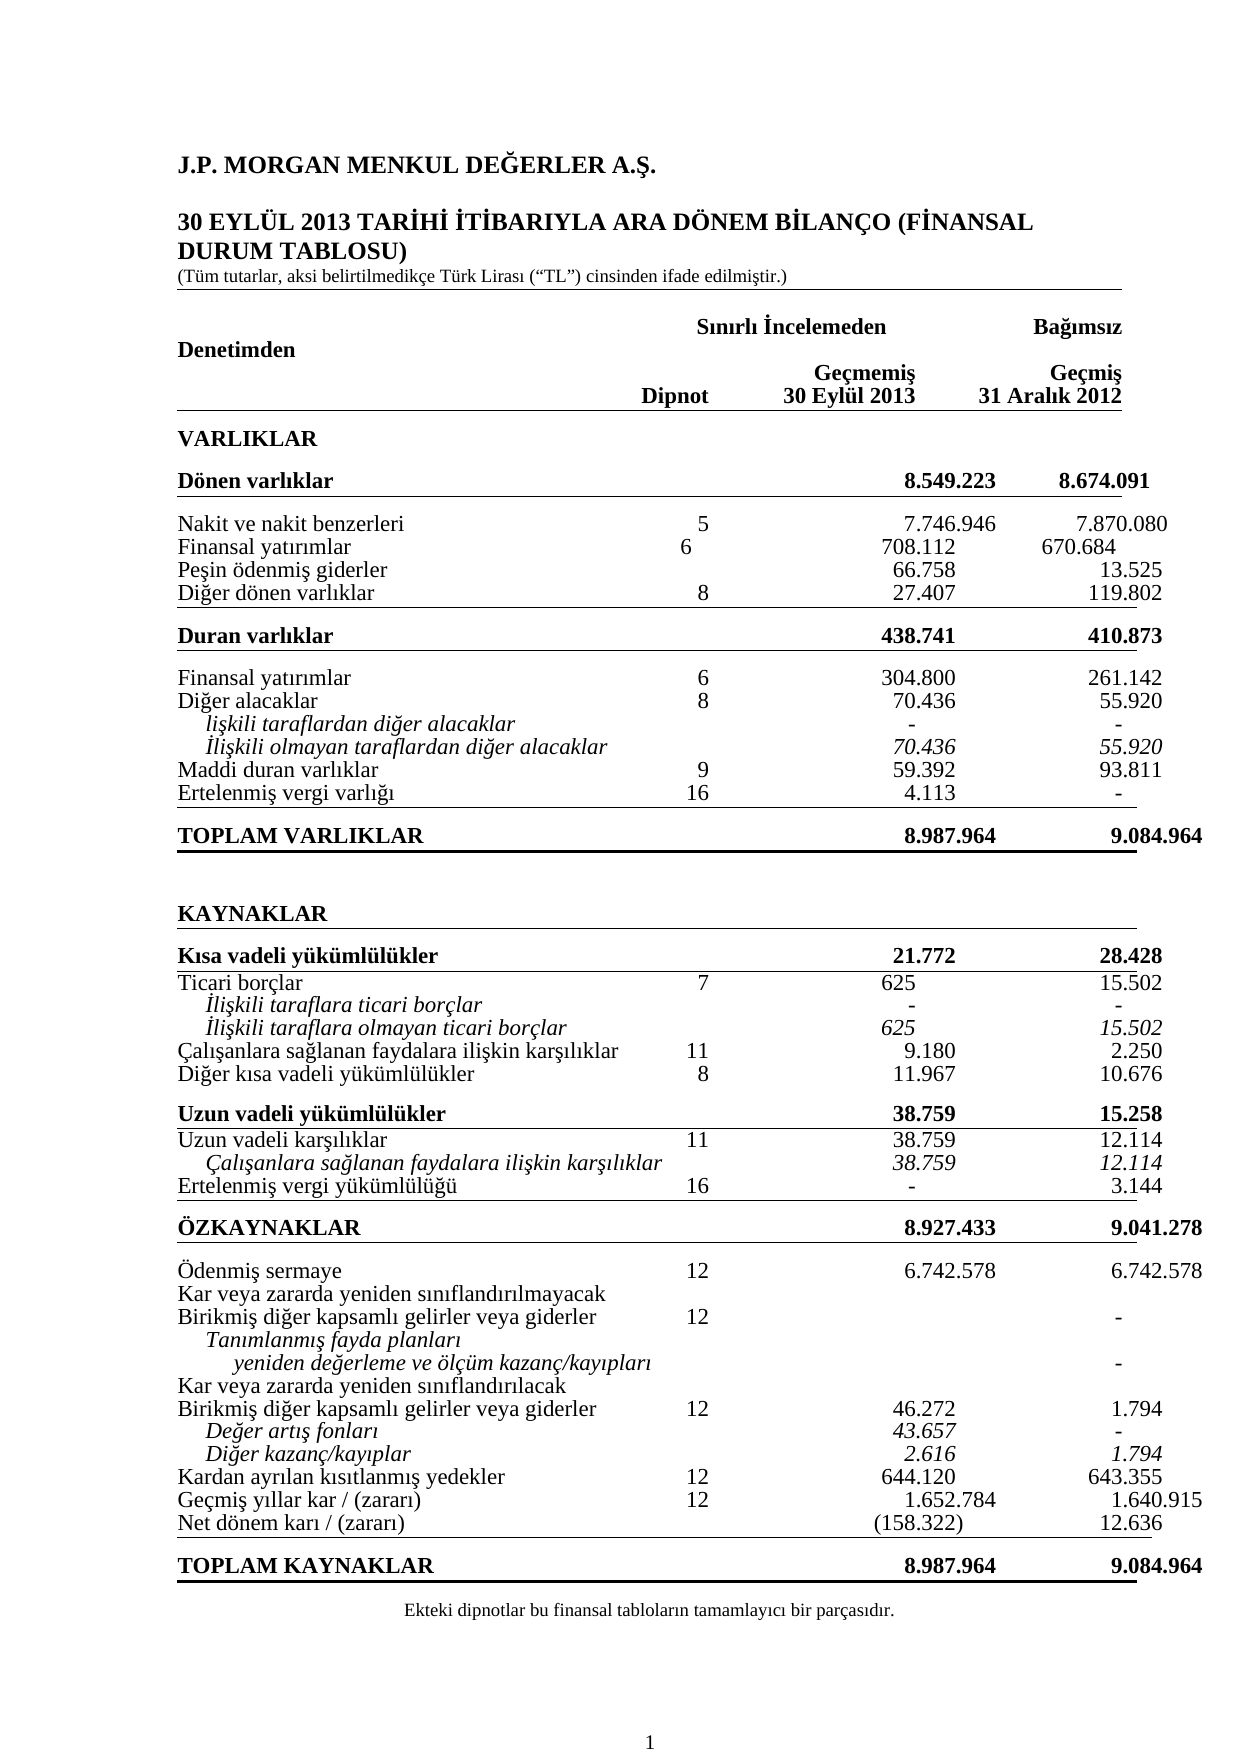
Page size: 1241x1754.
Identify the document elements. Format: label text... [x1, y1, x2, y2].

text Ödenmiş sermaye 12 6.742.578 6.742.578 [177, 1260, 1137, 1283]
text Maddi duran varlıklar 9 59.392 93.811 [177, 759, 1137, 782]
text Ticari borçlar 7 625 15.502 [177, 972, 1137, 994]
text Çalışanlara sağlanan faydalara ilişkin karşılıklar 11 9.180 2.250 [177, 1040, 1137, 1063]
text Sınırlı İncelemeden Bağımsız Denetimden [177, 316, 1122, 362]
text Geçmiş yıllar kar / (zararı) 12 1.652.784 1.640.915 [177, 1489, 1152, 1512]
text lişkili taraflardan diğer alacaklar - - [177, 713, 1137, 736]
text KAYNAKLAR [177, 903, 1137, 928]
text Ertelenmiş vergi varlığı 16 4.113 - [177, 782, 1137, 807]
text Finansal yatırımlar 6 304.800 261.142 [177, 667, 1137, 690]
text Ekteki dipnotlar bu finansal tabloların tamamlayıcı bir parçasıdır. [177, 1602, 1122, 1621]
text TOPLAM VARLIKLAR 8.987.964 9.084.964 [177, 825, 1137, 850]
text Birikmiş diğer kapsamlı gelirler veya giderler 12 - [177, 1306, 1137, 1329]
text İlişkili olmayan taraflardan diğer alacaklar 70.436 55.920 [177, 736, 1137, 759]
text Diğer kazanç/kayıplar 2.616 1.794 [177, 1443, 1137, 1466]
text Ertelenmiş vergi yükümlülüğü 16 - 3.144 [177, 1175, 1137, 1200]
text Finansal yatırımlar 6 708.112 670.684 [177, 536, 1137, 559]
text Diğer alacaklar 8 70.436 55.920 [177, 690, 1137, 713]
text Diğer dönen varlıklar 8 27.407 119.802 [177, 582, 1137, 607]
text Kar veya zararda yeniden sınıflandırılacak [177, 1375, 1137, 1398]
text İlişkili taraflara ticari borçlar - - [177, 994, 1137, 1017]
text Diğer kısa vadeli yükümlülükler 8 11.967 10.676 [177, 1063, 1137, 1086]
text Birikmiş diğer kapsamlı gelirler veya giderler 12 46.272 1.794 [177, 1398, 1137, 1421]
text Uzun vadeli karşılıklar 11 38.759 12.114 [177, 1129, 1137, 1152]
text Net dönem karı / (zararı) (158.322) 12.636 [177, 1512, 1152, 1537]
text Uzun vadeli yükümlülükler 38.759 15.258 [177, 1103, 1137, 1128]
text Dönen varlıklar 8.549.223 8.674.091 [177, 467, 1122, 496]
text Peşin ödenmiş giderler 66.758 13.525 [177, 559, 1137, 582]
text Tanımlanmış fayda planları [177, 1329, 1137, 1352]
text VARLIKLAR [177, 428, 1122, 451]
text Duran varlıklar 438.741 410.873 [177, 625, 1137, 650]
text Değer artış fonları 43.657 - [177, 1421, 1137, 1443]
text yeniden değerleme ve ölçüm kazanç/kayıpları - [177, 1352, 1137, 1375]
text Kardan ayrılan kısıtlanmış yedekler 12 644.120 643.355 [177, 1466, 1137, 1489]
text Kar veya zararda yeniden sınıflandırılmayacak [177, 1283, 1137, 1306]
text Çalışanlara sağlanan faydalara ilişkin karşılıklar 38.759 12.114 [177, 1152, 1137, 1175]
text TOPLAM KAYNAKLAR 8.987.964 9.084.964 [177, 1555, 1137, 1580]
text Geçmemiş Geçmiş [177, 362, 1122, 385]
text Kısa vadeli yükümlülükler 21.772 28.428 [177, 946, 1137, 971]
text Nakit ve nakit benzerleri 5 7.746.946 7.870.080 [177, 513, 1137, 536]
text İlişkili taraflara olmayan ticari borçlar 625 15.502 [177, 1017, 1137, 1040]
text ÖZKAYNAKLAR 8.927.433 9.041.278 [177, 1217, 1137, 1242]
text Dipnot 30 Eylül 2013 31 Aralık 2012 [177, 385, 1122, 410]
